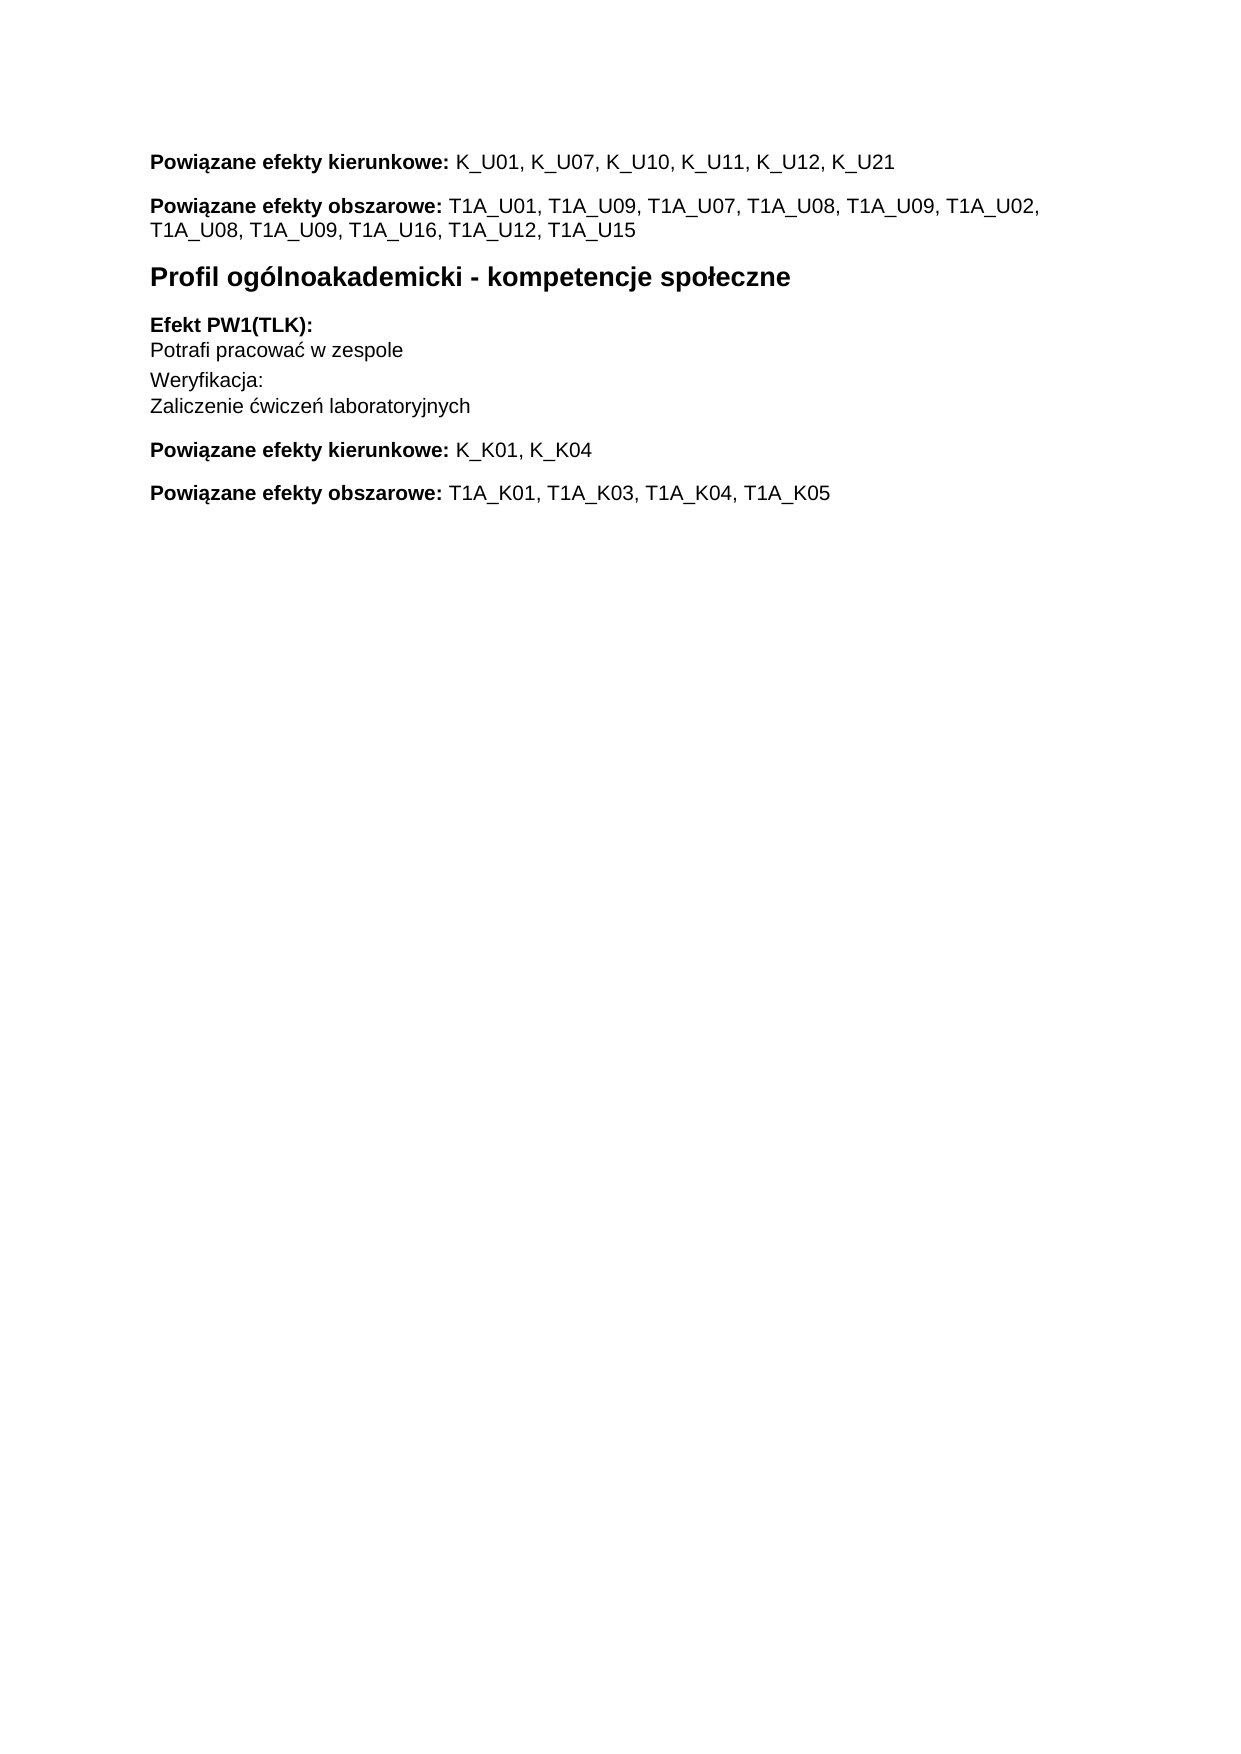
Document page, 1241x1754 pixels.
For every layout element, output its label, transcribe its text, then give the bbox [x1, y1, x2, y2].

text Powiązane efekty obszarowe: T1A_K01, T1A_K03, T1A_K04, T1A_K05 [150, 481, 1090, 505]
text Powiązane efekty kierunkowe: K_K01, K_K04 [150, 437, 1090, 461]
text Weryfikacja: [150, 368, 1090, 392]
text Powiązane efekty kierunkowe: K_U01, K_U07, K_U10, K_U11, K_U12, K_U21 [150, 150, 1090, 174]
text Powiązane efekty obszarowe: T1A_U01, T1A_U09, T1A_U07, T1A_U08, T1A_U09, T1A_U02, T1A_U08, T1A_U09, T1A_U16, T1A_U12, T1A_U15 [150, 194, 1090, 242]
subtitle Profil ogólnoakademicki - kompetencje społeczne [150, 261, 1090, 293]
text Zaliczenie ćwiczeń laboratoryjnych [150, 394, 1090, 418]
text Efekt PW1(TLK): [150, 312, 1090, 336]
text Potrafi pracować w zespole [150, 337, 1090, 361]
